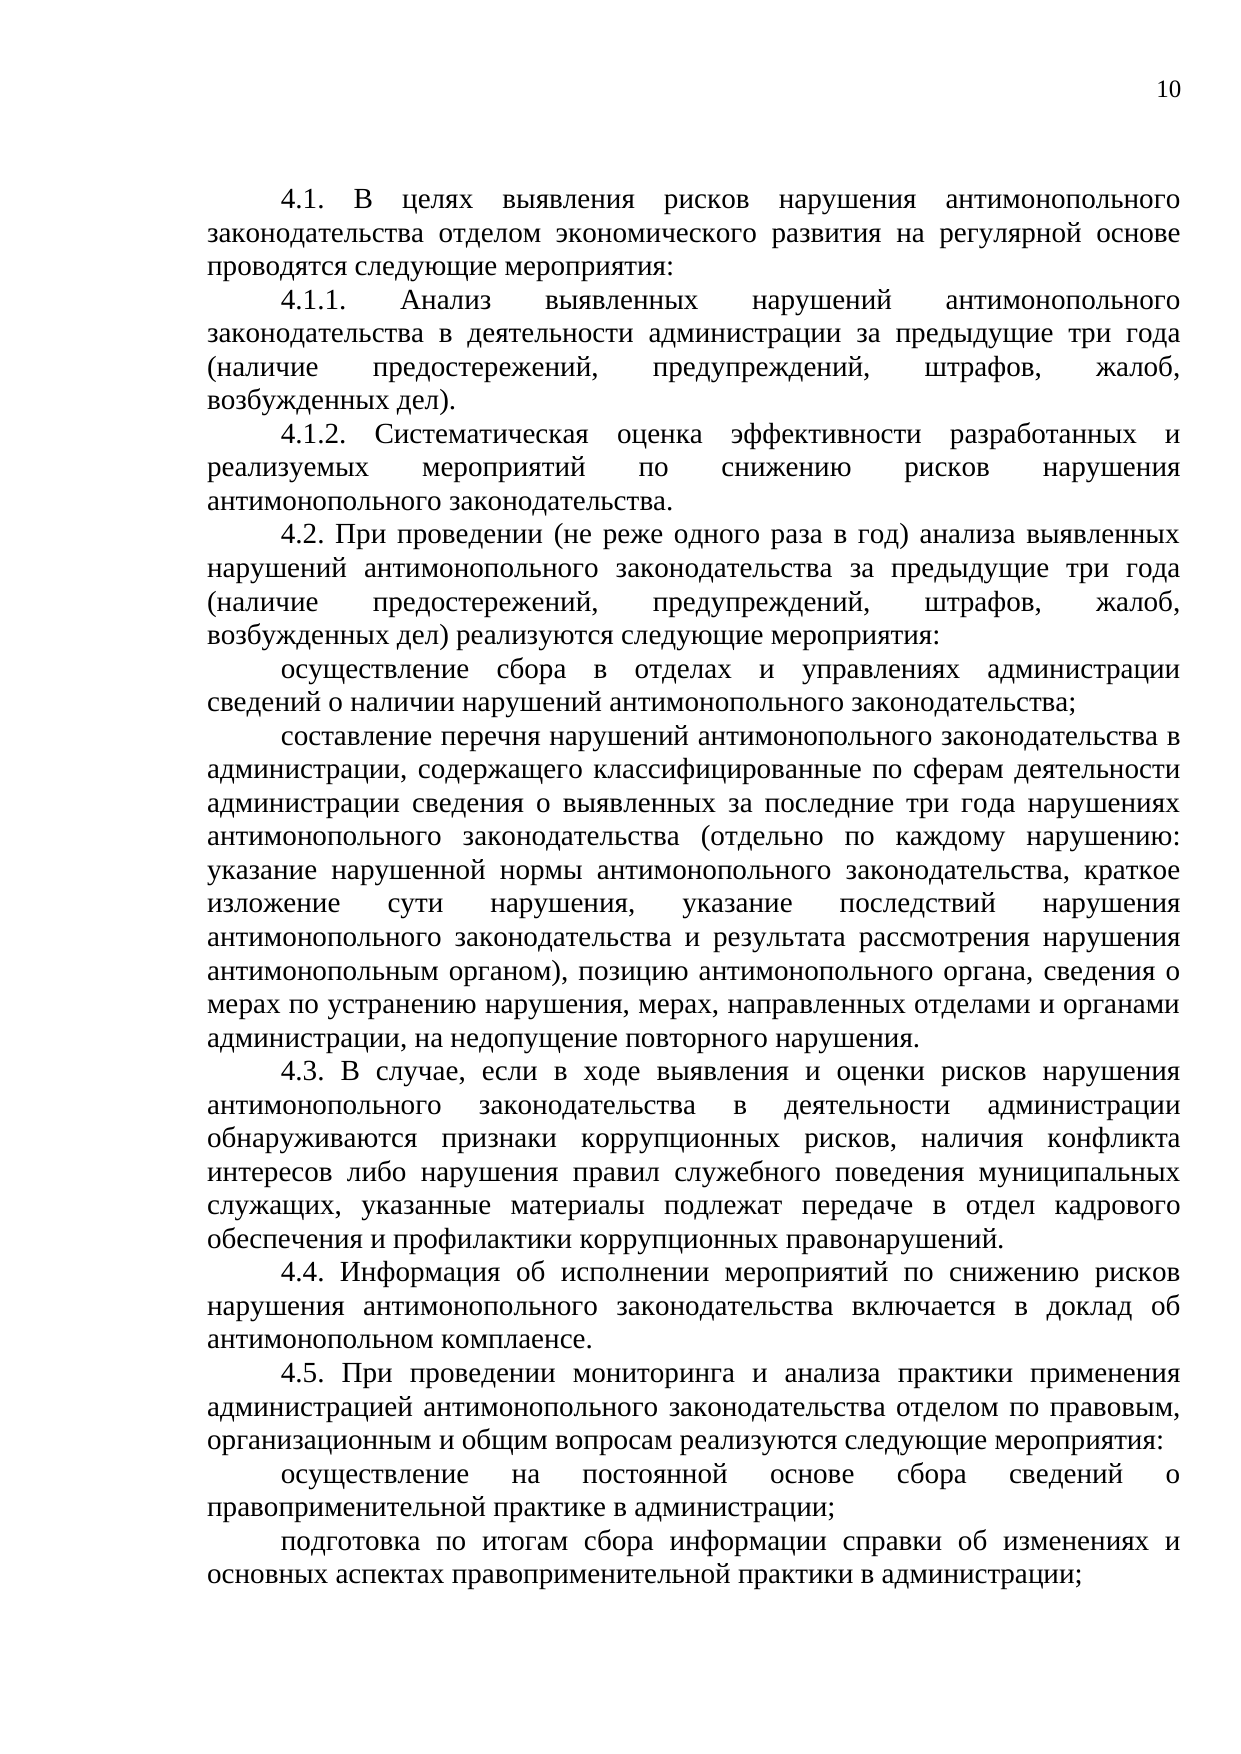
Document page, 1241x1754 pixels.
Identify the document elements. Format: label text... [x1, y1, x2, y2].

text 4.5. При проведении мониторинга и анализа практики применения администрацией антимонопольного законодательства отделом по правовым, организационным и общим вопросам реализуются следующие мероприятия: [207, 1355, 1181, 1456]
text осуществление на постоянной основе сбора сведений о правоприменительной практике в администрации; [207, 1456, 1181, 1523]
text осуществление сбора в отделах и управлениях администрации сведений о наличии нарушений антимонопольного законодательства; [207, 651, 1181, 718]
text 4.1.1. Анализ выявленных нарушений антимонопольного законодательства в деятельности администрации за предыдущие три года (наличие предостережений, предупреждений, штрафов, жалоб, возбужденных дел). [207, 282, 1181, 416]
text 4.4. Информация об исполнении мероприятий по снижению рисков нарушения антимонопольного законодательства включается в доклад об антимонопольном комплаенсе. [207, 1254, 1181, 1355]
text 4.3. В случае, если в ходе выявления и оценки рисков нарушения антимонопольного законодательства в деятельности администрации обнаруживаются признаки коррупционных рисков, наличия конфликта интересов либо нарушения правил служебного поведения муниципальных служащих, указанные материалы подлежат передаче в отдел кадрового обеспечения и профилактики коррупционных правонарушений. [207, 1053, 1181, 1254]
text 4.1.2. Систематическая оценка эффективности разработанных и реализуемых мероприятий по снижению рисков нарушения антимонопольного законодательства. [207, 416, 1181, 517]
text 4.2. При проведении (не реже одного раза в год) анализа выявленных нарушений антимонопольного законодательства за предыдущие три года (наличие предостережений, предупреждений, штрафов, жалоб, возбужденных дел) реализуются следующие мероприятия: [207, 517, 1181, 651]
text подготовка по итогам сбора информации справки об изменениях и основных аспектах правоприменительной практики в администрации; [207, 1523, 1181, 1590]
text составление перечня нарушений антимонопольного законодательства в администрации, содержащего классифицированные по сферам деятельности администрации сведения о выявленных за последние три года нарушениях антимонопольного законодательства (отдельно по каждому нарушению: указание нарушенной нормы антимонопольного законодательства, краткое изложение сути нарушения, указание последствий нарушения антимонопольного законодательства и результата рассмотрения нарушения антимонопольным органом), позицию антимонопольного органа, сведения о мерах по устранению нарушения, мерах, направленных отделами и органами администрации, на недопущение повторного нарушения. [207, 718, 1181, 1053]
text 4.1. В целях выявления рисков нарушения антимонопольного законодательства отделом экономического развития на регулярной основе проводятся следующие мероприятия: [207, 181, 1181, 282]
